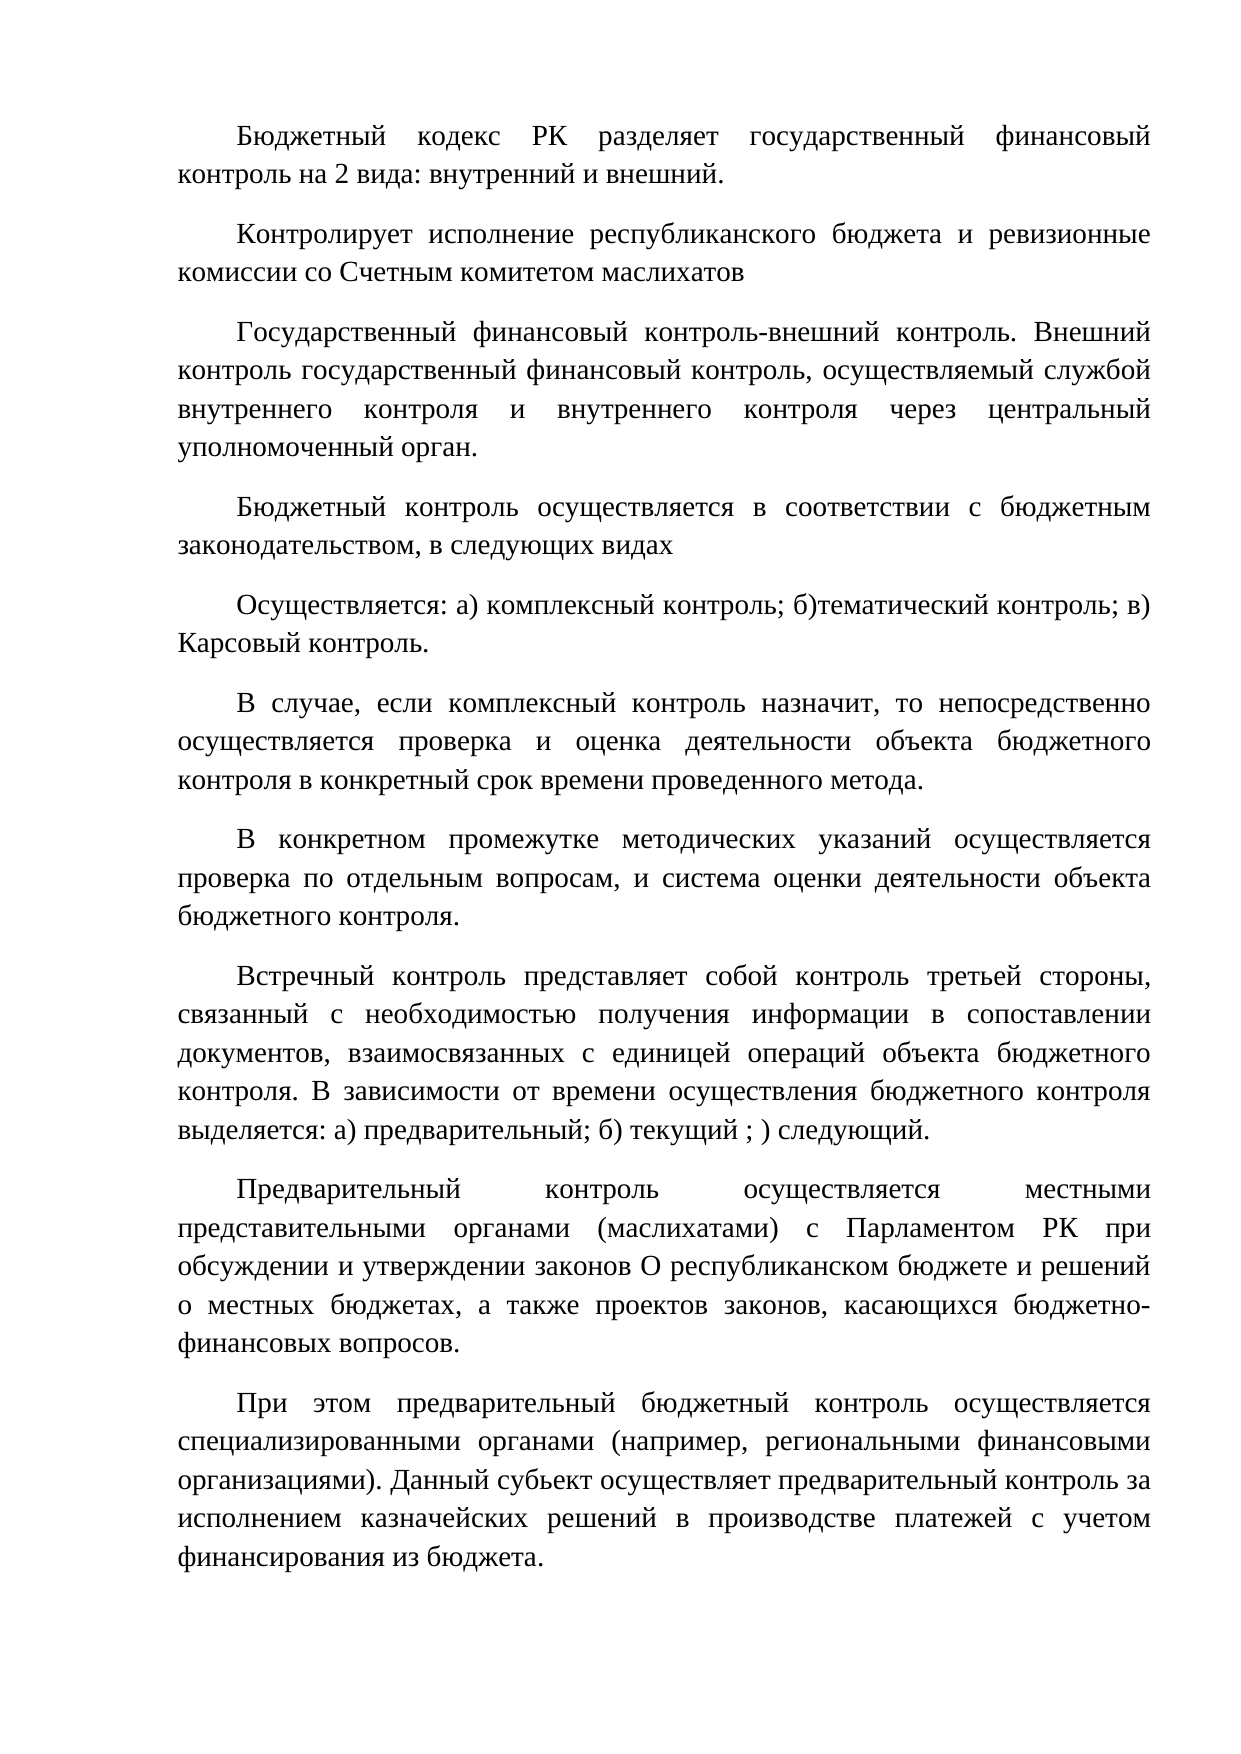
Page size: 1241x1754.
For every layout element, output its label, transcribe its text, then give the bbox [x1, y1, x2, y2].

text Контролирует исполнение республиканского бюджета и ревизионные комиссии со Счетным комитетом маслихатов [177, 216, 1152, 288]
text В конкретном промежутке методических указаний осуществляется проверка по отдельным вопросам, и система оценки деятельности объекта бюджетного контроля. [177, 821, 1152, 932]
text Бюджетный контроль осуществляется в соответствии с бюджетным законодательством, в следующих видах [177, 489, 1152, 561]
text При этом предварительный бюджетный контроль осуществляется специализированными органами (например, региональными финансовыми организациями). Данный субьект осуществляет предварительный контроль за исполнением казначейских решений в производстве платежей с учетом финансирования из бюджета. [177, 1385, 1152, 1572]
text В случае, если комплексный контроль назначит, то непосредственно осуществляется проверка и оценка деятельности объекта бюджетного контроля в конкретный срок времени проведенного метода. [177, 685, 1152, 795]
text Государственный финансовый контроль-внешний контроль. Внешний контроль государственный финансовый контроль, осуществляемый службой внутреннего контроля и внутреннего контроля через центральный уполномоченный орган. [177, 314, 1152, 463]
text Осуществляется: а) комплексный контроль; б)тематический контроль; в) Карсовый контроль. [177, 587, 1152, 659]
text Встречный контроль представляет собой контроль третьей стороны, связанный с необходимостью получения информации в сопоставлении документов, взаимосвязанных с единицей операций объекта бюджетного контроля. В зависимости от времени осуществления бюджетного контроля выделяется: а) предварительный; б) текущий ; ) следующий. [177, 958, 1152, 1145]
text Предварительный контроль осуществляется местными представительными органами (маслихатами) с Парламентом РК при обсуждении и утверждении законов О республиканском бюджете и решений о местных бюджетах, а также проектов законов, касающихся бюджетно-финансовых вопросов. [177, 1171, 1152, 1359]
text Бюджетный кодекс РК разделяет государственный финансовый контроль на 2 вида: внутренний и внешний. [177, 118, 1152, 190]
